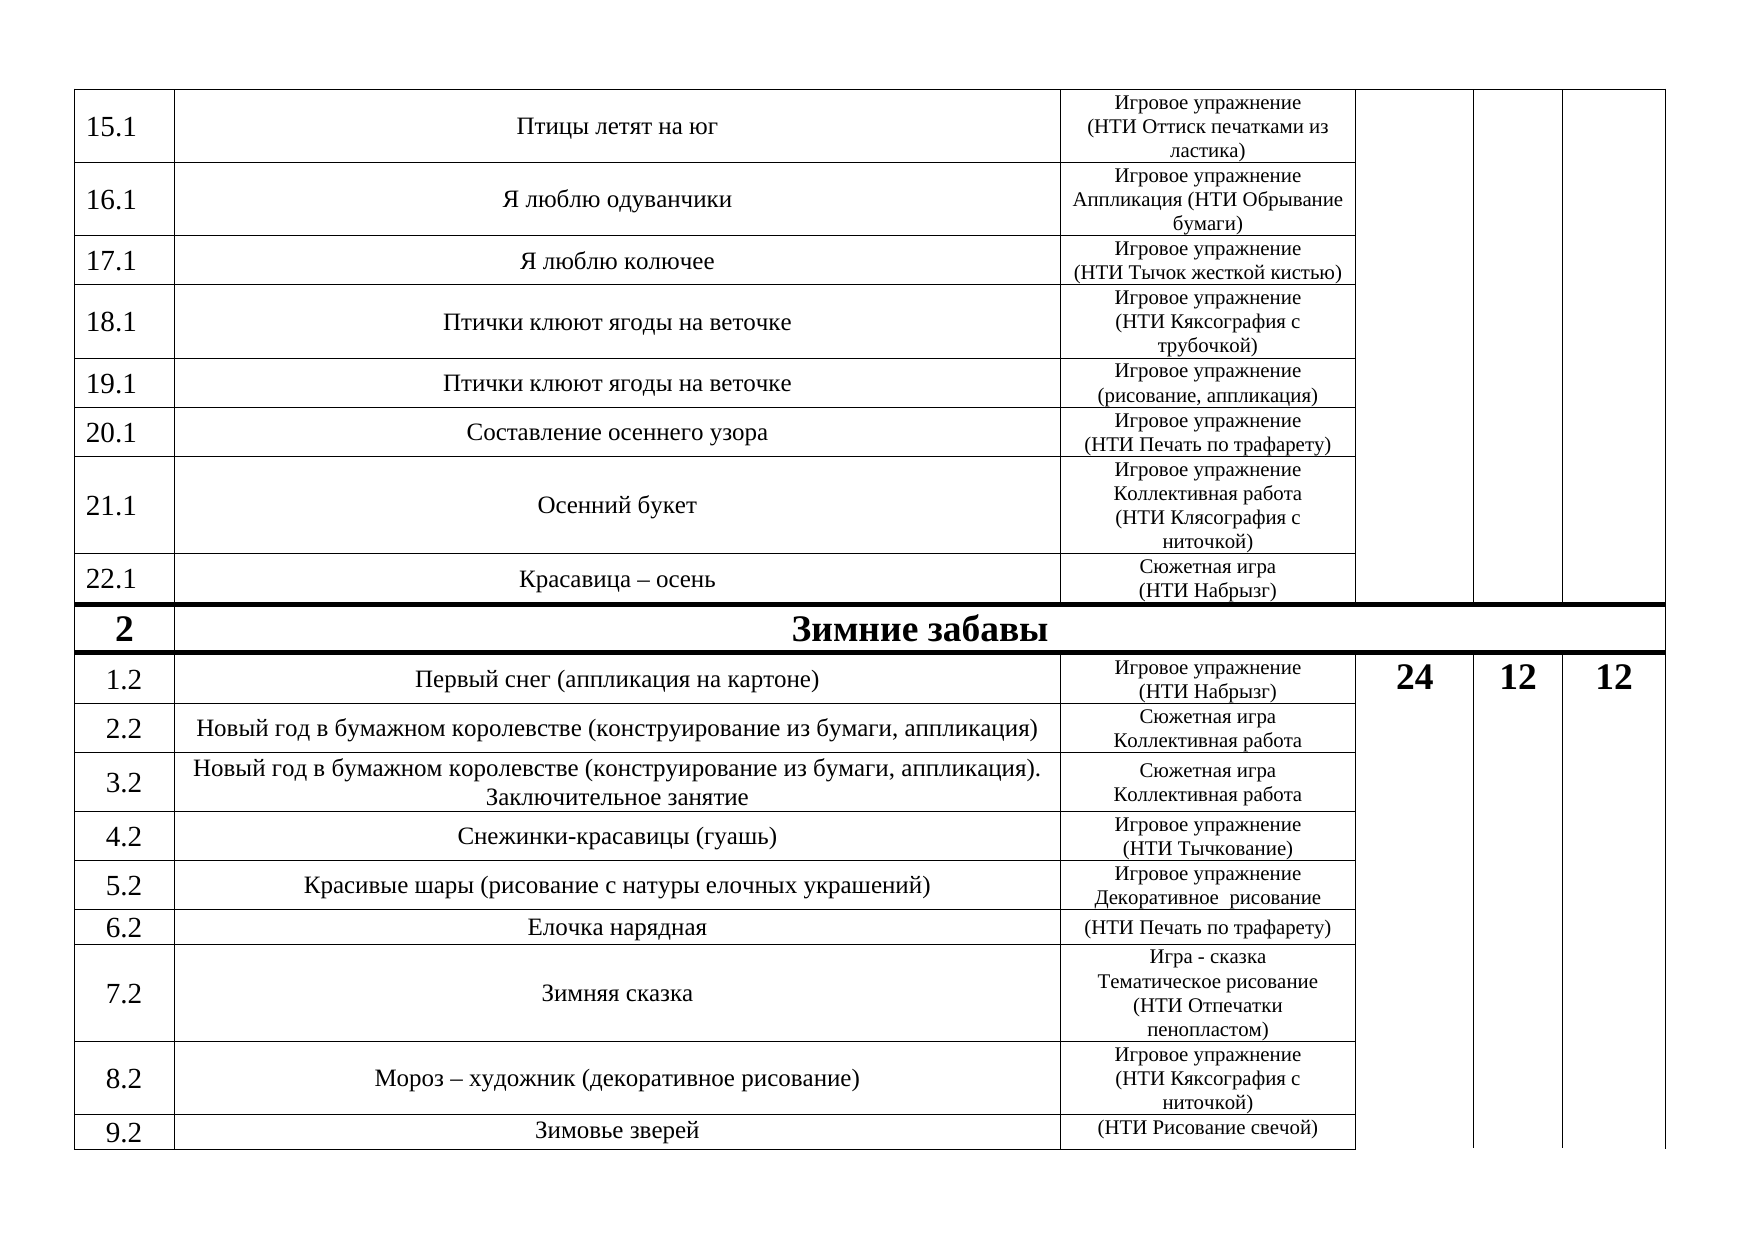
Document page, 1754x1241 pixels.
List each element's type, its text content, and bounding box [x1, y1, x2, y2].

table_cell Елочка нарядная [175, 910, 1060, 943]
table_cell Птицы летят на юг [175, 90, 1060, 162]
table_cell Игра - сказка Тематическое рисование (НТИ Отпечатки пенопластом) [1061, 945, 1355, 1041]
table_cell [75, 861, 174, 909]
table_cell Игровое упражнение Коллективная работа (НТИ Клясография с ниточкой) [1061, 457, 1355, 553]
table_cell [75, 285, 174, 357]
table_cell Игровое упражнение (НТИ Кяксография с трубочкой) [1061, 285, 1355, 357]
table_cell Красавица – осень [175, 554, 1060, 602]
table_cell Игровое упражнение (НТИ Печать по трафарету) [1061, 408, 1355, 456]
table_cell [75, 704, 174, 752]
table_cell (НТИ Печать по трафарету) [1061, 910, 1355, 943]
table_cell Составление осеннего узора [175, 408, 1060, 456]
table_cell [75, 236, 174, 284]
table_cell Игровое упражнение Аппликация (НТИ Обрывание бумаги) [1061, 163, 1355, 235]
table_cell [75, 945, 174, 1041]
table_cell Зимние забавы [175, 607, 1665, 650]
table_cell Игровое упражнение Декоративное рисование [1061, 861, 1355, 909]
table_cell [75, 655, 174, 703]
table_cell [75, 163, 174, 235]
table_cell Первый снег (аппликация на картоне) [175, 655, 1060, 703]
table_cell Игровое упражнение (НТИ Набрызг) [1061, 655, 1355, 703]
table_cell Мороз – художник (декоративное рисование) [175, 1042, 1060, 1114]
table_cell Я люблю одуванчики [175, 163, 1060, 235]
table_cell (НТИ Рисование свечой) [1061, 1115, 1355, 1148]
table_cell [75, 554, 174, 602]
table_cell Игровое упражнение (НТИ Кяксография с ниточкой) [1061, 1042, 1355, 1114]
table_cell [75, 753, 174, 811]
table_cell Снежинки-красавицы (гуашь) [175, 812, 1060, 860]
table_cell 24 [1356, 655, 1473, 1148]
table_cell Игровое упражнение (НТИ Тычкование) [1061, 812, 1355, 860]
table_cell [75, 90, 174, 162]
table_cell [75, 812, 174, 860]
table_cell [75, 1115, 174, 1148]
table_cell Новый год в бумажном королевстве (конструирование из бумаги, аппликация) [175, 704, 1060, 752]
table_cell Сюжетная игра (НТИ Набрызг) [1061, 554, 1355, 602]
table_cell Игровое упражнение (НТИ Тычок жесткой кистью) [1061, 236, 1355, 284]
table_cell Новый год в бумажном королевстве (конструирование из бумаги, аппликация). Заключительное занятие [175, 753, 1060, 811]
table_cell Сюжетная игра Коллективная работа [1061, 753, 1355, 811]
table_cell 2 [75, 607, 174, 650]
table_cell Зимовье зверей [175, 1115, 1060, 1148]
table_cell Игровое упражнение (рисование, аппликация) [1061, 359, 1355, 407]
table_cell Птички клюют ягоды на веточке [175, 285, 1060, 357]
table_cell Зимняя сказка [175, 945, 1060, 1041]
table_cell [75, 408, 174, 456]
table_cell [75, 1042, 174, 1114]
table_cell [75, 457, 174, 553]
table_cell Я люблю колючее [175, 236, 1060, 284]
table_cell 12 [1474, 655, 1562, 1148]
table_cell 12 [1563, 655, 1665, 1148]
table_cell Осенний букет [175, 457, 1060, 553]
table_cell Сюжетная игра Коллективная работа [1061, 704, 1355, 752]
table_cell Красивые шары (рисование с натуры елочных украшений) [175, 861, 1060, 909]
table_cell Птички клюют ягоды на веточке [175, 359, 1060, 407]
table_cell [75, 910, 174, 943]
table_cell Игровое упражнение (НТИ Оттиск печатками из ластика) [1061, 90, 1355, 162]
table_cell [75, 359, 174, 407]
